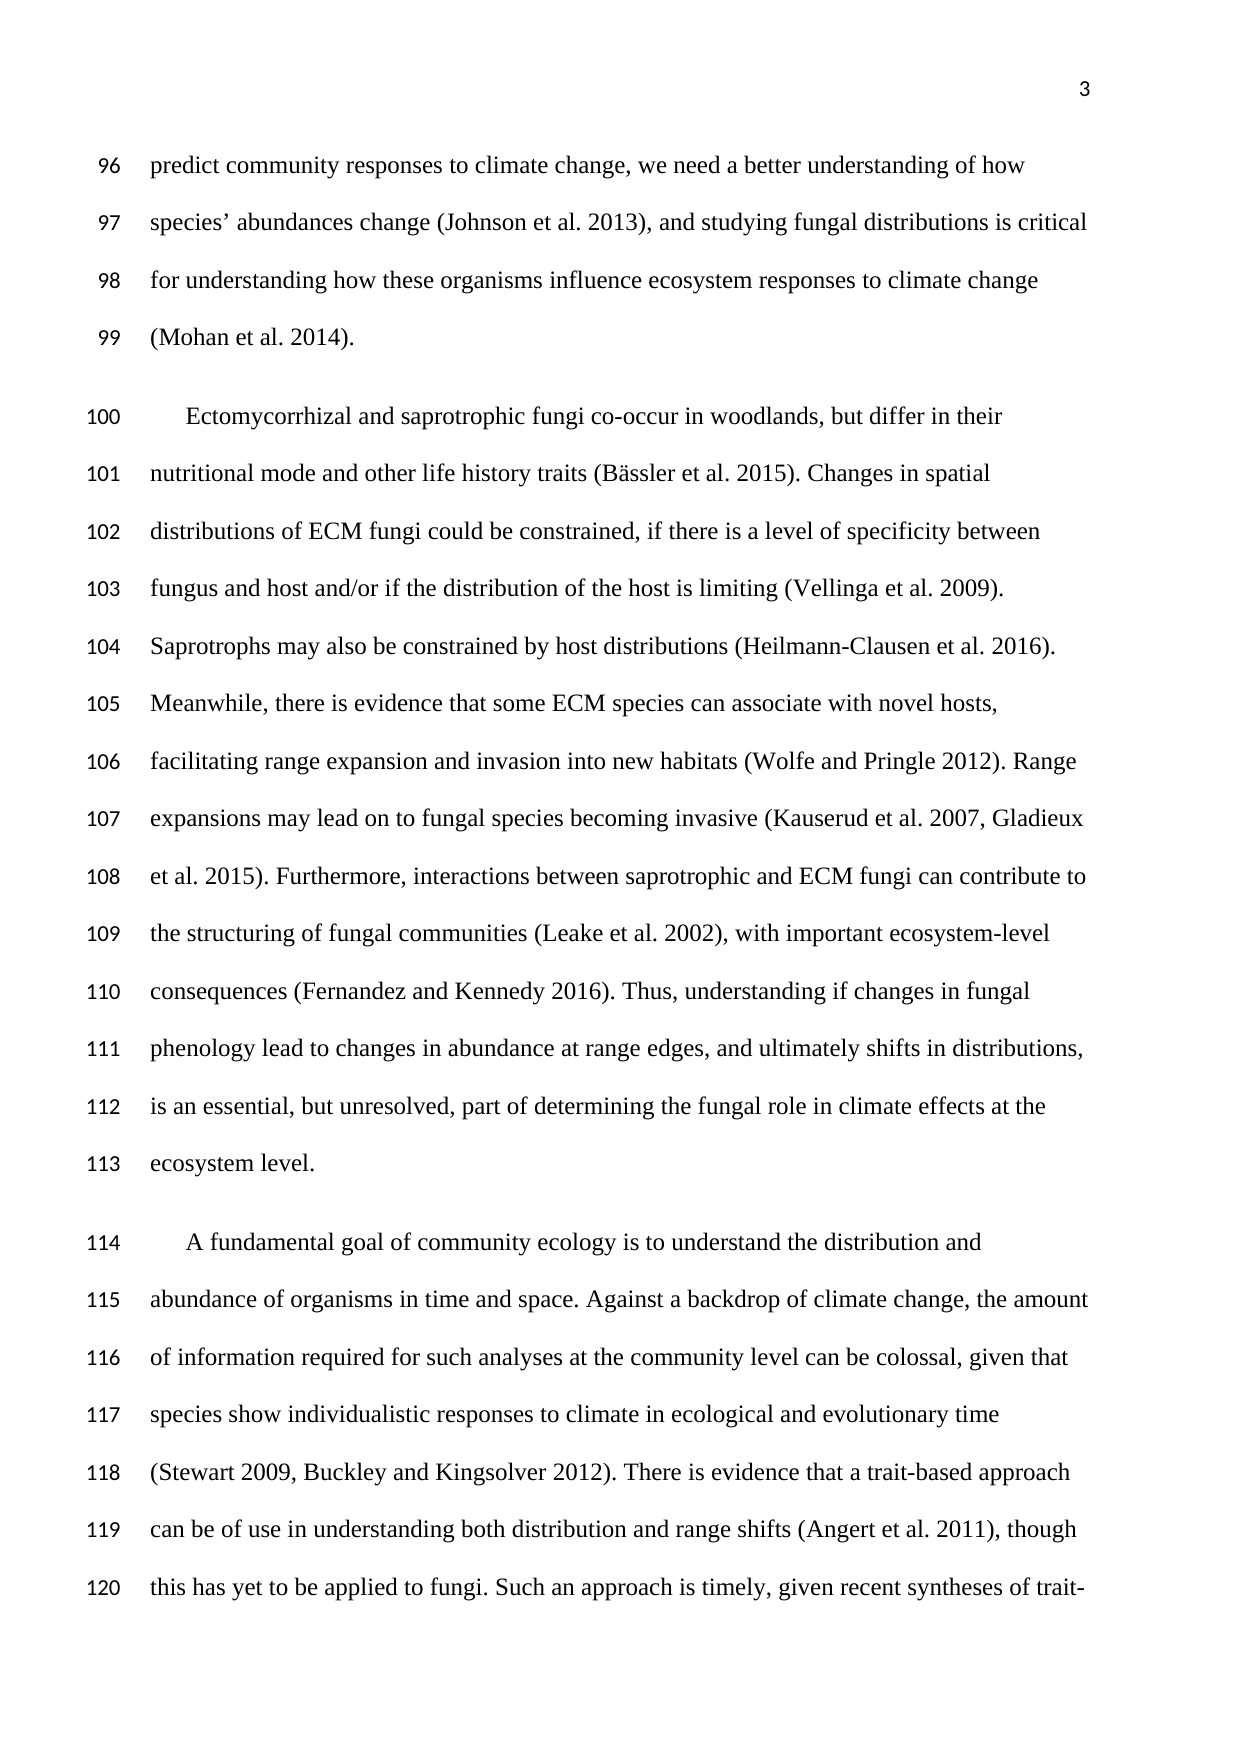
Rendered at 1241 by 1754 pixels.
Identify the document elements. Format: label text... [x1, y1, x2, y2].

text Ectomycorrhizal and saprotrophic fungi co-occur in woodlands, but differ in their nutritional mode and other life history traits (Bässler et al. 2015). Changes in spatial distributions of ECM fungi could be constrained, if there is a level of specificity between fungus and host and/or if the distribution of the host is limiting (Vellinga et al. 2009). Saprotrophs may also be constrained by host distributions (Heilmann-Clausen et al. 2016). Meanwhile, there is evidence that some ECM species can associate with novel hosts, facilitating range expansion and invasion into new habitats (Wolfe and Pringle 2012). Range expansions may lead on to fungal species becoming invasive (Kauserud et al. 2007, Gladieux et al. 2015). Furthermore, interactions between saprotrophic and ECM fungi can contribute to the structuring of fungal communities (Leake et al. 2002), with important ecosystem-level consequences (Fernandez and Kennedy 2016). Thus, understanding if changes in fungal phenology lead to changes in abundance at range edges, and ultimately shifts in distributions, is an essential, but unresolved, part of determining the fungal role in climate effects at the ecosystem level. [150, 401, 1090, 1177]
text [150, 1227, 1090, 1600]
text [150, 150, 1090, 351]
